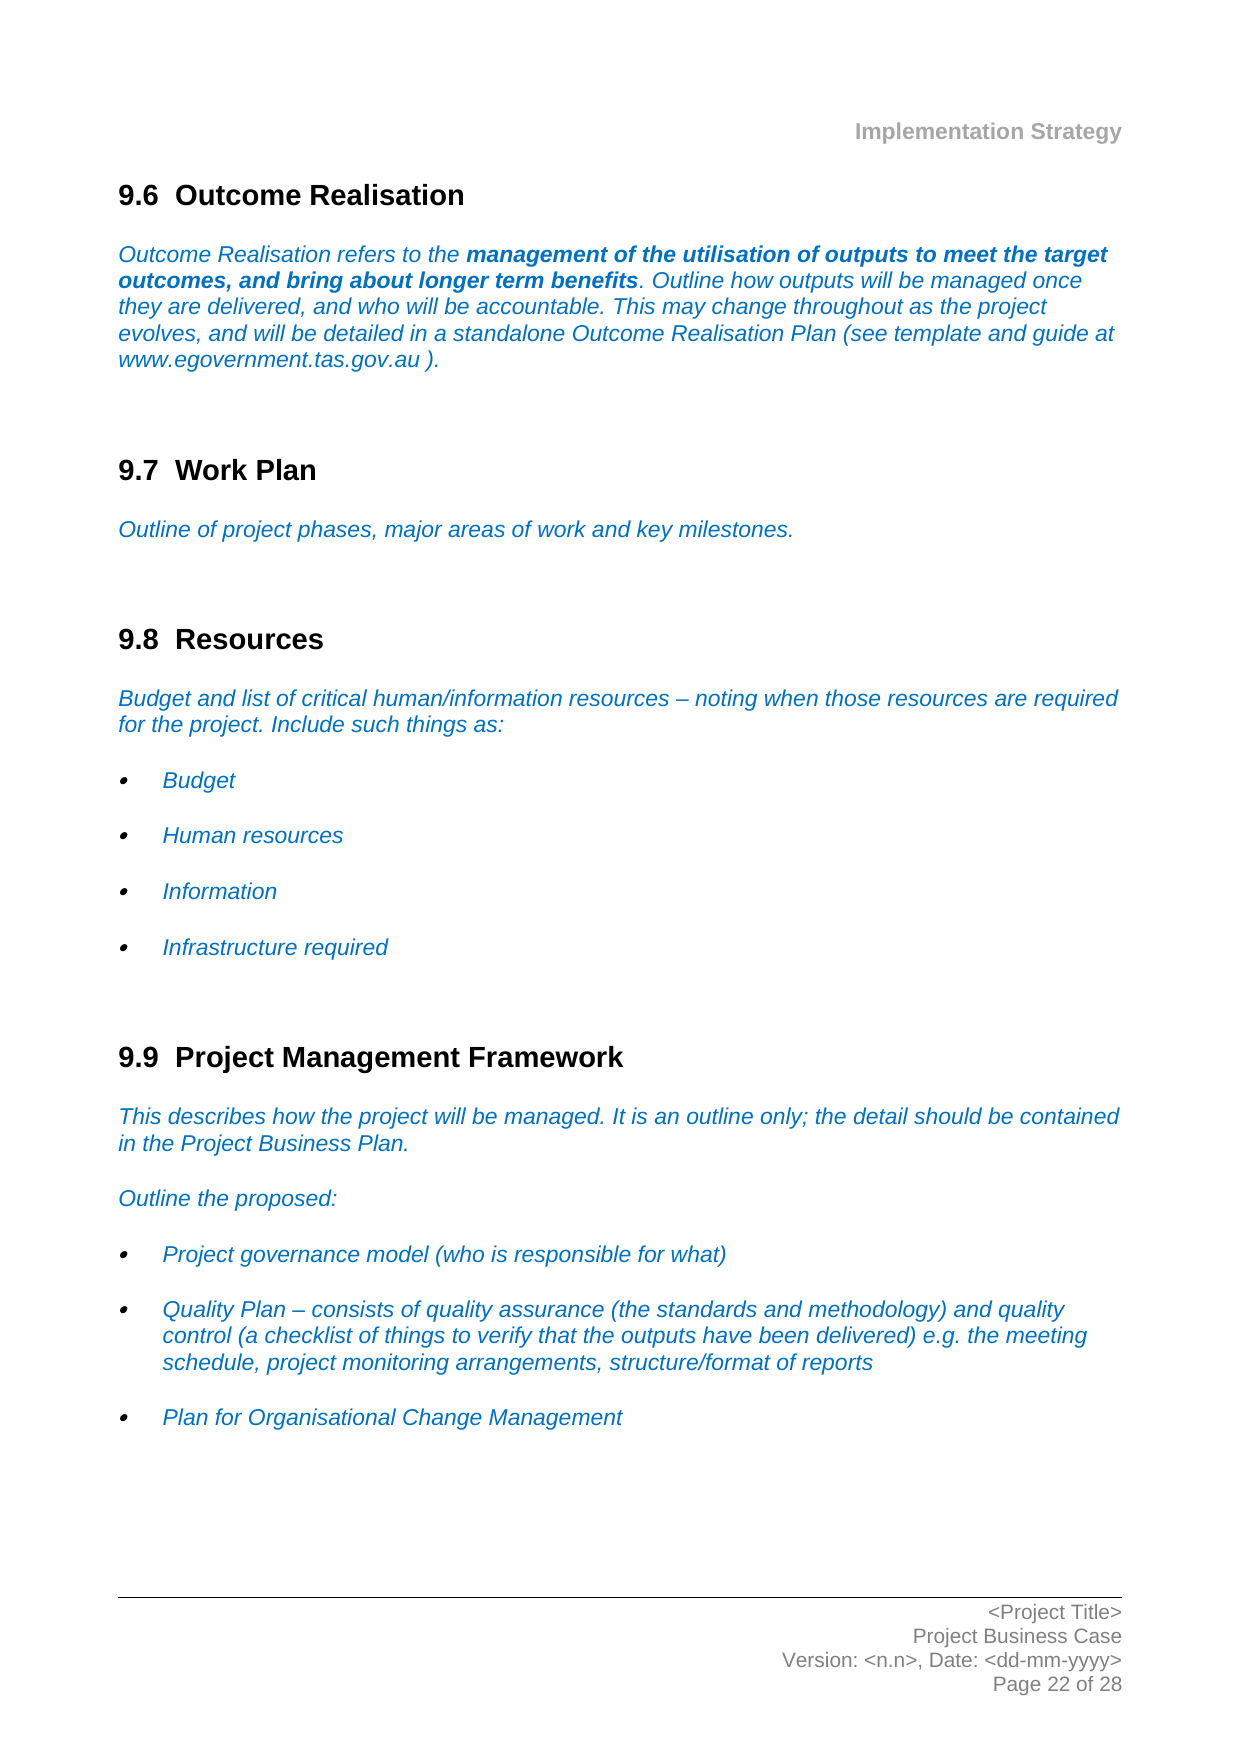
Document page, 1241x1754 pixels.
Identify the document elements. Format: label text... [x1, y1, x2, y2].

list Quality Plan – consists of quality assurance (the standards and methodology) and quality control (a checklist of things to verify that the outputs have been delivered) e.g. the meeting schedule, project monitoring arrangements, structure/format of reports [118, 1296, 1122, 1375]
subtitle Resources [118, 622, 1122, 656]
text Budget and list of critical human/information resources – noting when those resources are required for the project. Include such things as: [118, 685, 1122, 738]
list Budget [118, 767, 1122, 793]
text Outline the proposed: [118, 1185, 1122, 1211]
list Information [118, 878, 1122, 904]
text This describes how the project will be managed. It is an outline only; the detail should be contained in the Project Business Plan. [118, 1103, 1122, 1156]
list Infrastructure required [118, 933, 1122, 960]
subtitle Project Management Framework [118, 1040, 1122, 1074]
list Plan for Organisational Change Management [118, 1404, 1122, 1431]
text Outcome Realisation refers to the management of the utilisation of outputs to meet the target outcomes, and bring about longer term benefits. Outline how outputs will be managed once they are delivered, and who will be accountable. This may change throughout as the project evolves, and will be detailed in a standalone Outcome Realisation Plan (see template and guide at www.egovernment.tas.gov.au ). [118, 241, 1122, 372]
subtitle Outcome Realisation [118, 178, 1122, 211]
text Outline of project phases, major areas of work and key milestones. [118, 516, 1122, 542]
list Human resources [118, 822, 1122, 849]
subtitle Work Plan [118, 453, 1122, 486]
list Project governance model (who is responsible for what) [118, 1241, 1122, 1267]
